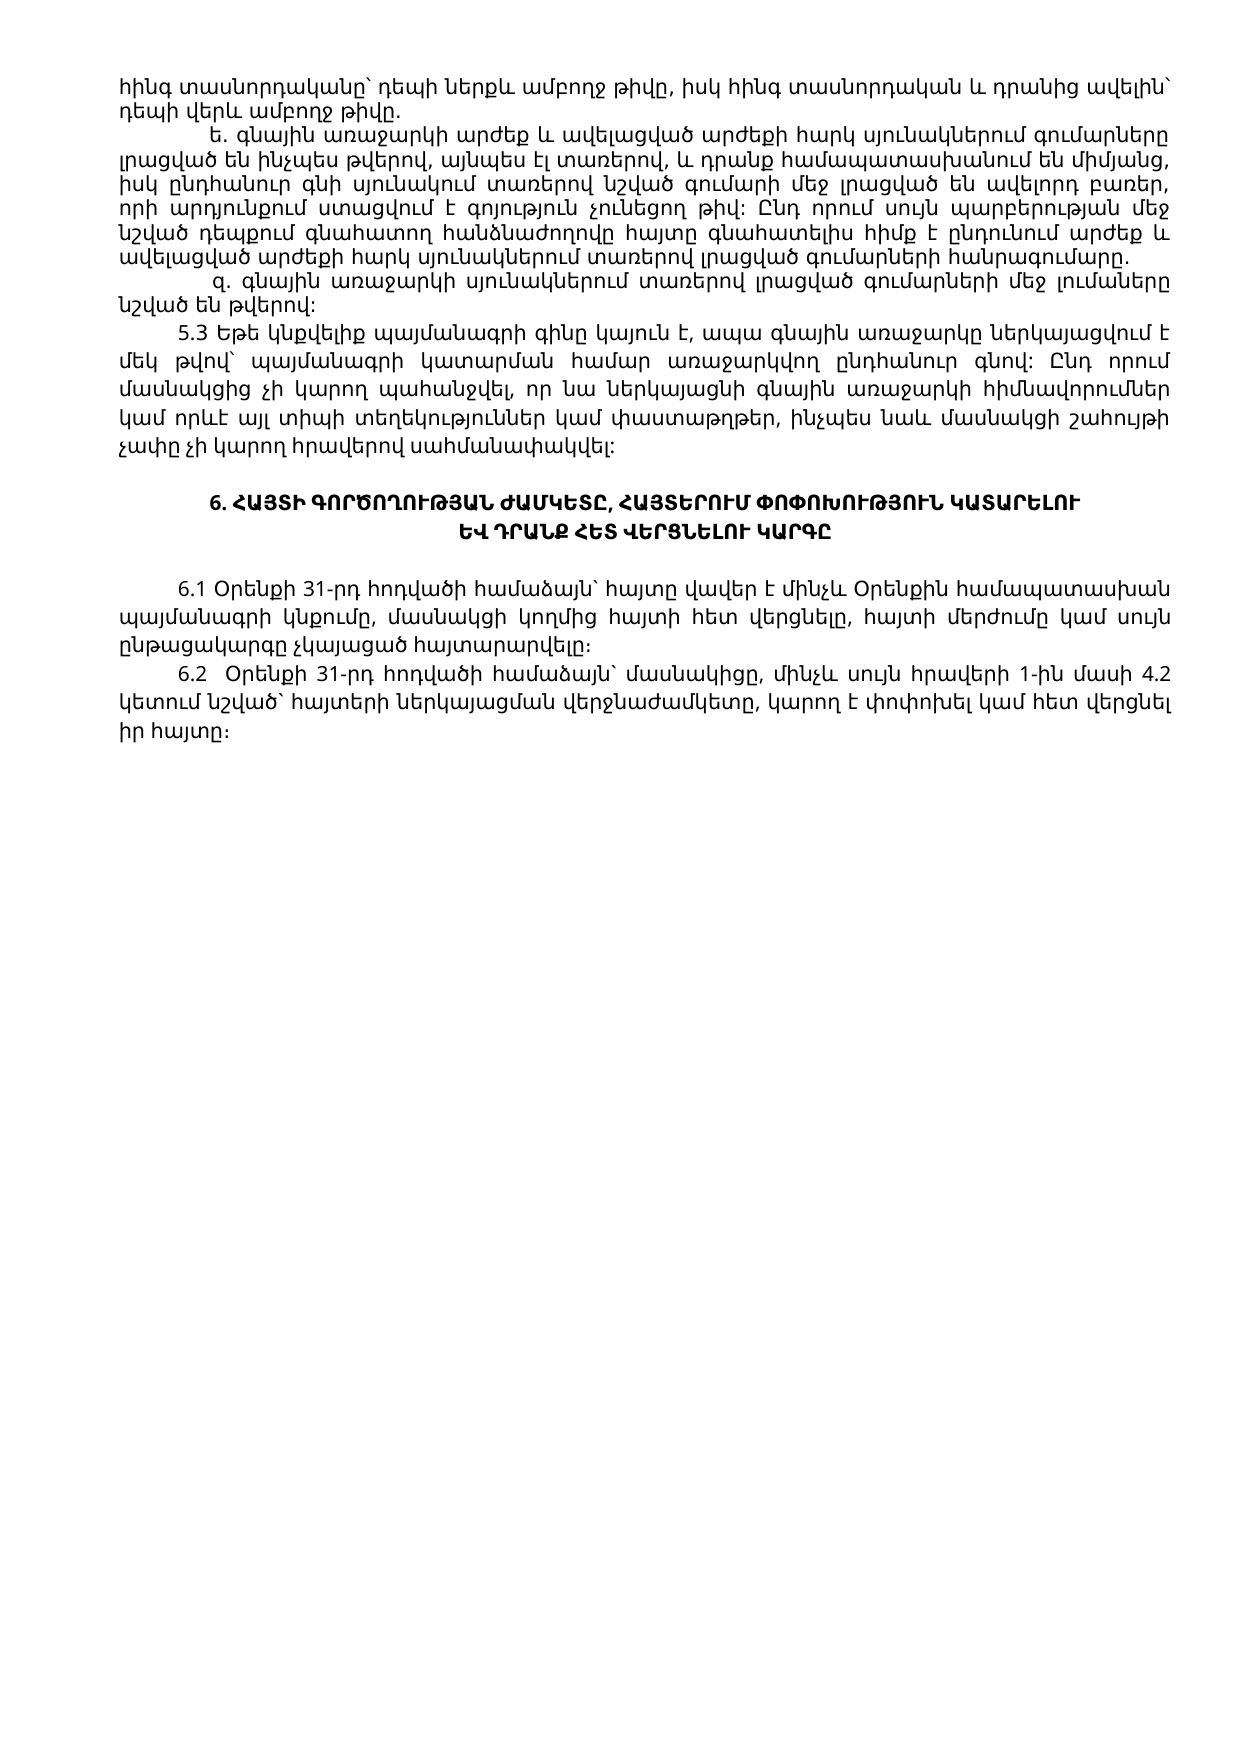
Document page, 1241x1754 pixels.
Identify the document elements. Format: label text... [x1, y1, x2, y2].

text ԵՎ ԴՐԱՆՔ ՀԵՏ ՎԵՐՑՆԵԼՈՒ ԿԱՐԳԸ [118, 517, 1171, 545]
text 6. ՀԱՅՏԻ ԳՈՐԾՈՂՈՒԹՅԱՆ ԺԱՄԿԵՏԸ, ՀԱՅՏԵՐՈՒՄ ՓՈՓՈԽՈՒԹՅՈՒՆ ԿԱՏԱՐԵԼՈՒ [118, 488, 1171, 517]
text 6.2 Օրենքի 31-րդ հոդվածի համաձայն` մասնակիցը, մինչև սույն հրավերի 1-ին մասի 4.2 կետում նշված` հայտերի ներկայացման վերջնաժամկետը, կարող է փոփոխել կամ հետ վերցնել իր հայտը։ [118, 659, 1171, 744]
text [118, 75, 1171, 123]
text ե. գնային առաջարկի արժեք և ավելացված արժեքի հարկ սյունակներում գումարները լրացված են ինչպես թվերով, այնպես էլ տառերով, և դրանք համապատասխանում են միմյանց, իսկ ընդհանուր գնի սյունակում տառերով նշված գումարի մեջ լրացված են ավելորդ բառեր, որի արդյունքում ստացվում է գոյություն չունեցող թիվ: Ընդ որում սույն պարբերության մեջ նշված դեպքում գնահատող հանձնաժողովը հայտը գնահատելիս հիմք է ընդունում արժեք և ավելացված արժեքի հարկ սյունակներում տառերով լրացված գումարների հանրագումարը. [118, 123, 1171, 269]
text զ. գնային առաջարկի սյունակներում տառերով լրացված գումարների մեջ լումաները նշված են թվերով: [118, 269, 1171, 318]
text 6.1 Օրենքի 31-րդ հոդվածի համաձայն` հայտը վավեր է մինչև Օրենքին համապատասխան պայմանագրի կնքումը, մասնակցի կողմից հայտի հետ վերցնելը, հայտի մերժումը կամ սույն ընթացակարգը չկայացած հայտարարվելը։ [118, 574, 1171, 659]
text 5.3 Եթե կնքվելիք պայմանագրի գինը կայուն է, ապա գնային առաջարկը ներկայացվում է մեկ թվով՝ պայմանագրի կատարման համար առաջարկվող ընդհանուր գնով: Ընդ որում մասնակցից չի կարող պահանջվել, որ նա ներկայացնի գնային առաջարկի հիմնավորումներ կամ որևէ այլ տիպի տեղեկություններ կամ փաստաթղթեր, ինչպես նաև մասնակցի շահույթի չափը չի կարող հրավերով սահմանափակվել: [118, 318, 1171, 460]
